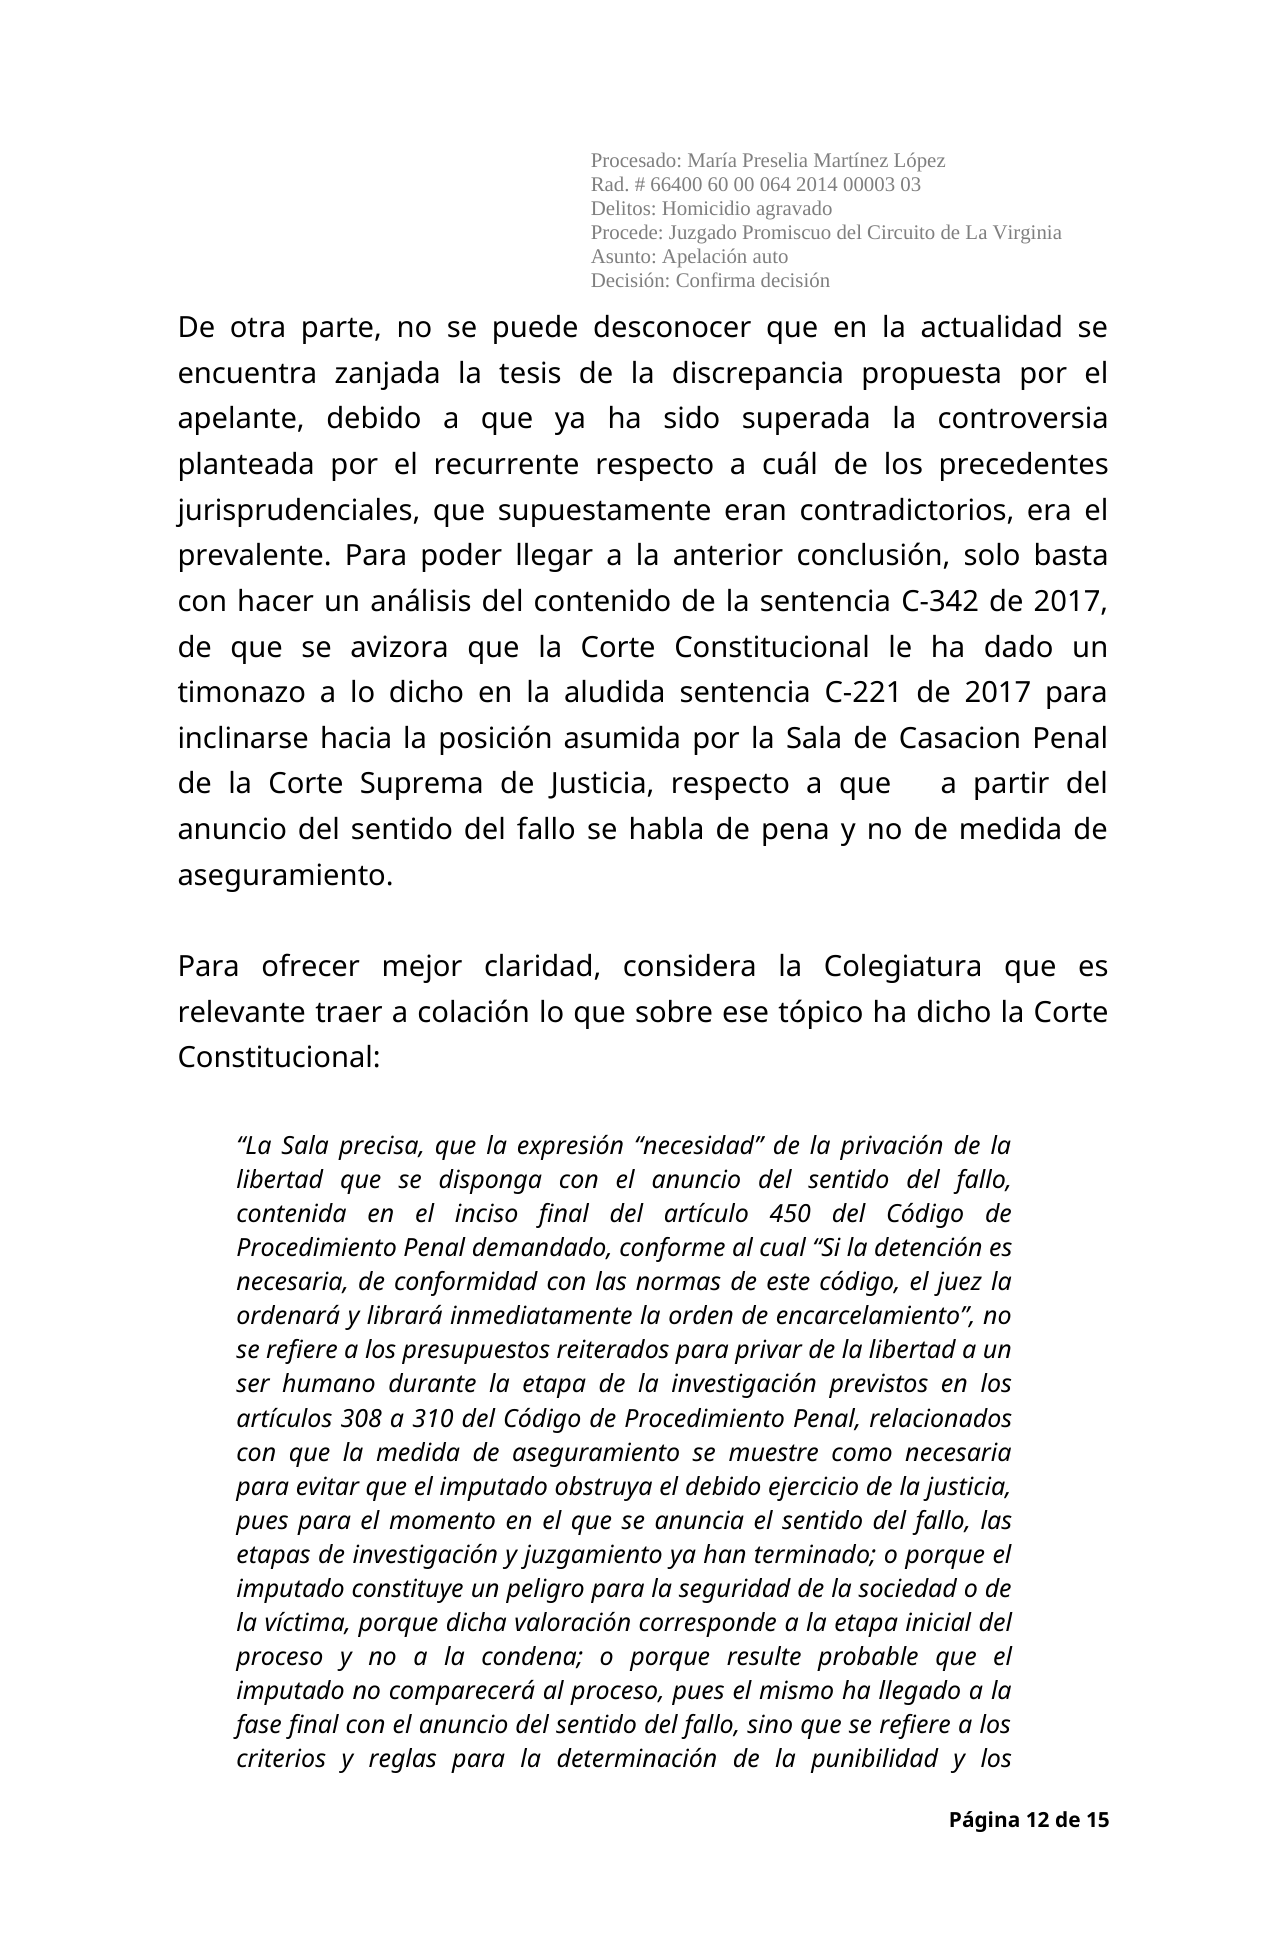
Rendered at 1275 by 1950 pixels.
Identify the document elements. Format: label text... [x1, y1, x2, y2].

text Para ofrecer mejor claridad, considera la Colegiatura que es relevante traer a colación lo que sobre ese tópico ha dicho la Corte Constitucional: [177, 945, 1109, 1076]
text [236, 1128, 1016, 1775]
text De otra parte, no se puede desconocer que en la actualidad se encuentra zanjada la tesis de la discrepancia propuesta por el apelante, debido a que ya ha sido superada la controversia planteada por el recurrente respecto a cuál de los precedentes jurisprudenciales, que supuestamente eran contradictorios, era el prevalente. Para poder llegar a la anterior conclusión, solo basta con hacer un análisis del contenido de la sentencia C-342 de 2017, de que se avizora que la Corte Constitucional le ha dado un timonazo a lo dicho en la aludida sentencia C-221 de 2017 para inclinarse hacia la posición asumida por la Sala de Casacion Penal de la Corte Suprema de Justicia, respecto a que a partir del anuncio del sentido del fallo se habla de pena y no de medida de aseguramiento. [177, 306, 1109, 894]
